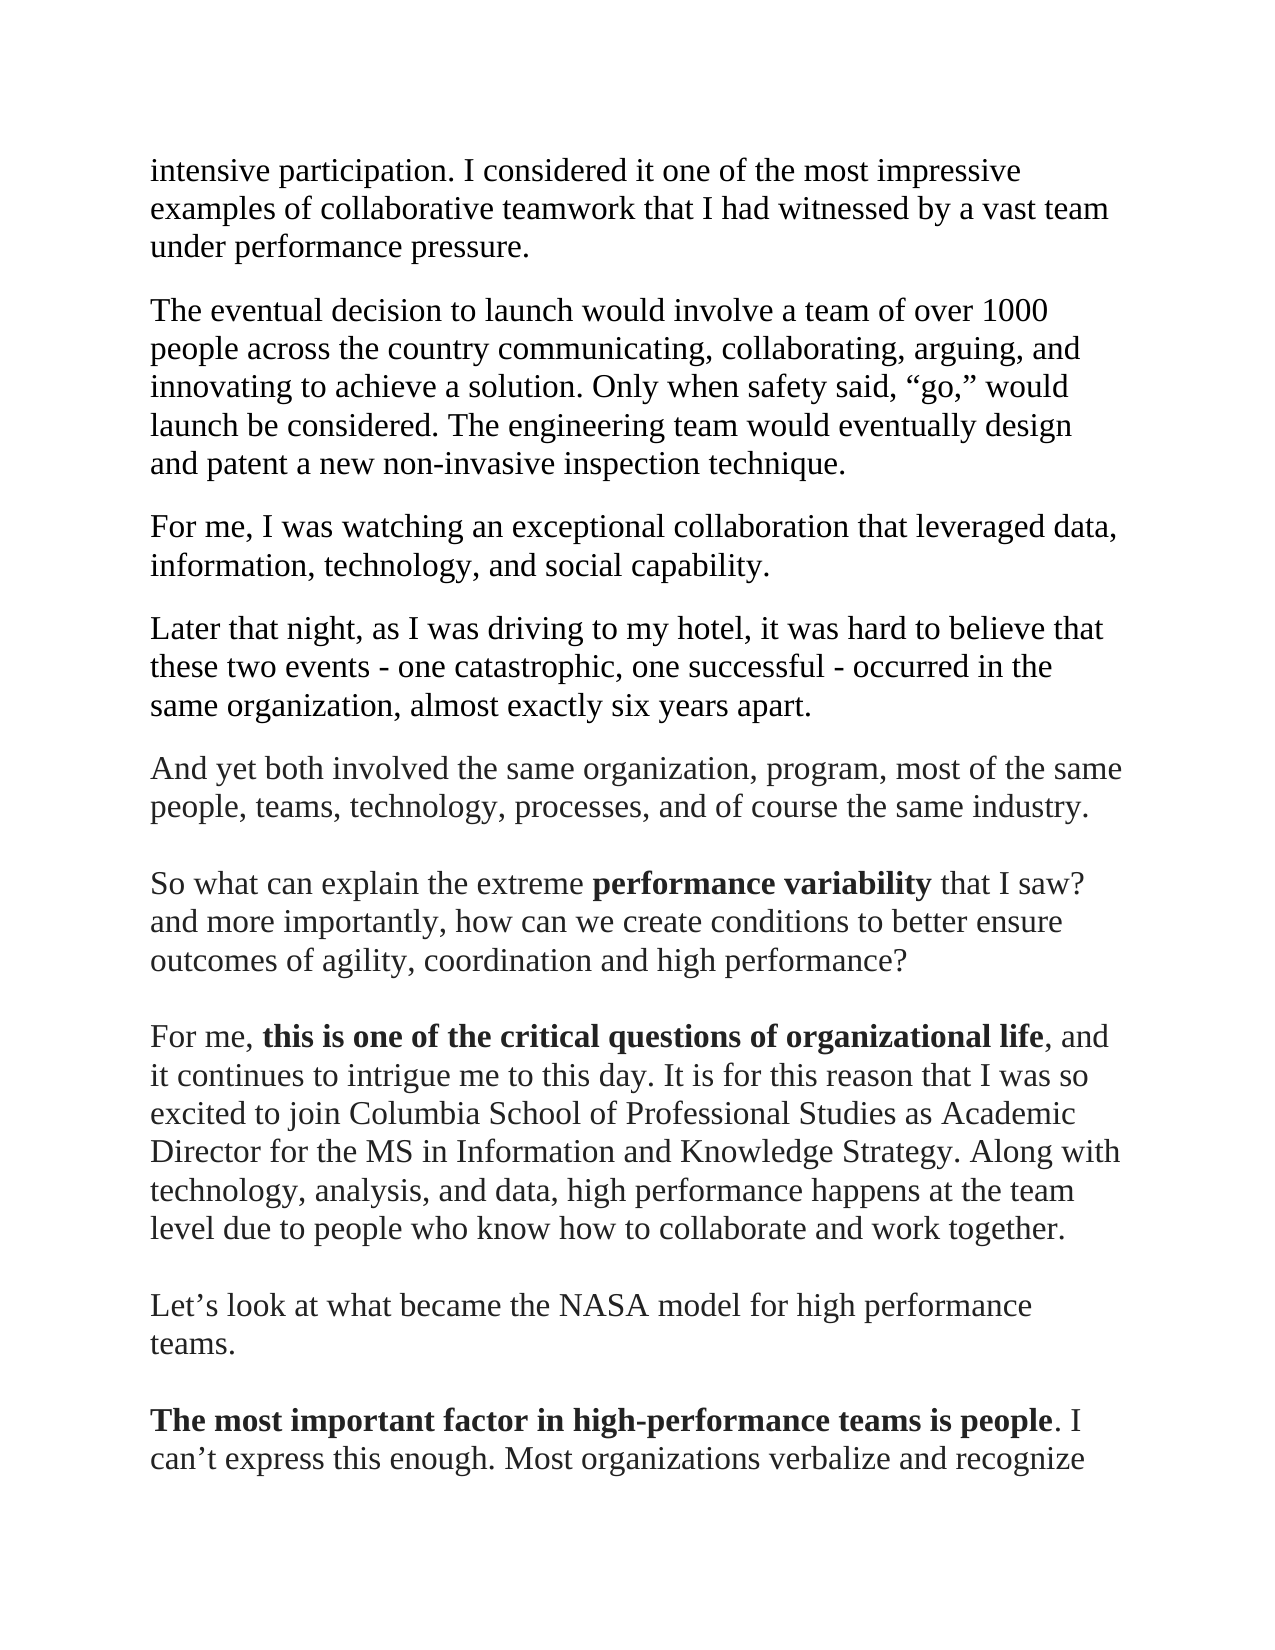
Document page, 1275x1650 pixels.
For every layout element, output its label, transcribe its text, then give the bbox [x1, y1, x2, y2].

text Let’s look at what became the NASA model for high performance teams. [150, 1285, 1125, 1362]
text So what can explain the extreme performance variability that I saw? and more importantly, how can we create conditions to better ensure outcomes of agility, coordination and high performance? [150, 863, 1125, 978]
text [150, 1400, 1125, 1477]
text The eventual decision to launch would involve a team of over 1000 people across the country communicating, collaborating, arguing, and innovating to achieve a solution. Only when safety said, “go,” would launch be considered. The engineering team would eventually design and patent a new non-invasive inspection technique. [150, 290, 1125, 482]
text For me, this is one of the critical questions of organizational life, and it continues to intrigue me to this day. It is for this reason that I was so excited to join Columbia School of Professional Studies as Academic Director for the MS in Information and Knowledge Strategy. Along with technology, analysis, and data, high performance happens at the team level due to people who know how to collaborate and work together. [150, 1017, 1125, 1247]
text Later that night, as I was driving to my hotel, it was hard to believe that these two events - one catastrophic, one successful - occurred in the same organization, almost exactly six years apart. [150, 608, 1125, 723]
text For me, I was watching an exceptional collaboration that leveraged data, information, technology, and social capability. [150, 507, 1125, 583]
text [150, 150, 1125, 265]
text And yet both involved the same organization, program, most of the same people, teams, technology, processes, and of course the same industry. [150, 748, 1125, 825]
